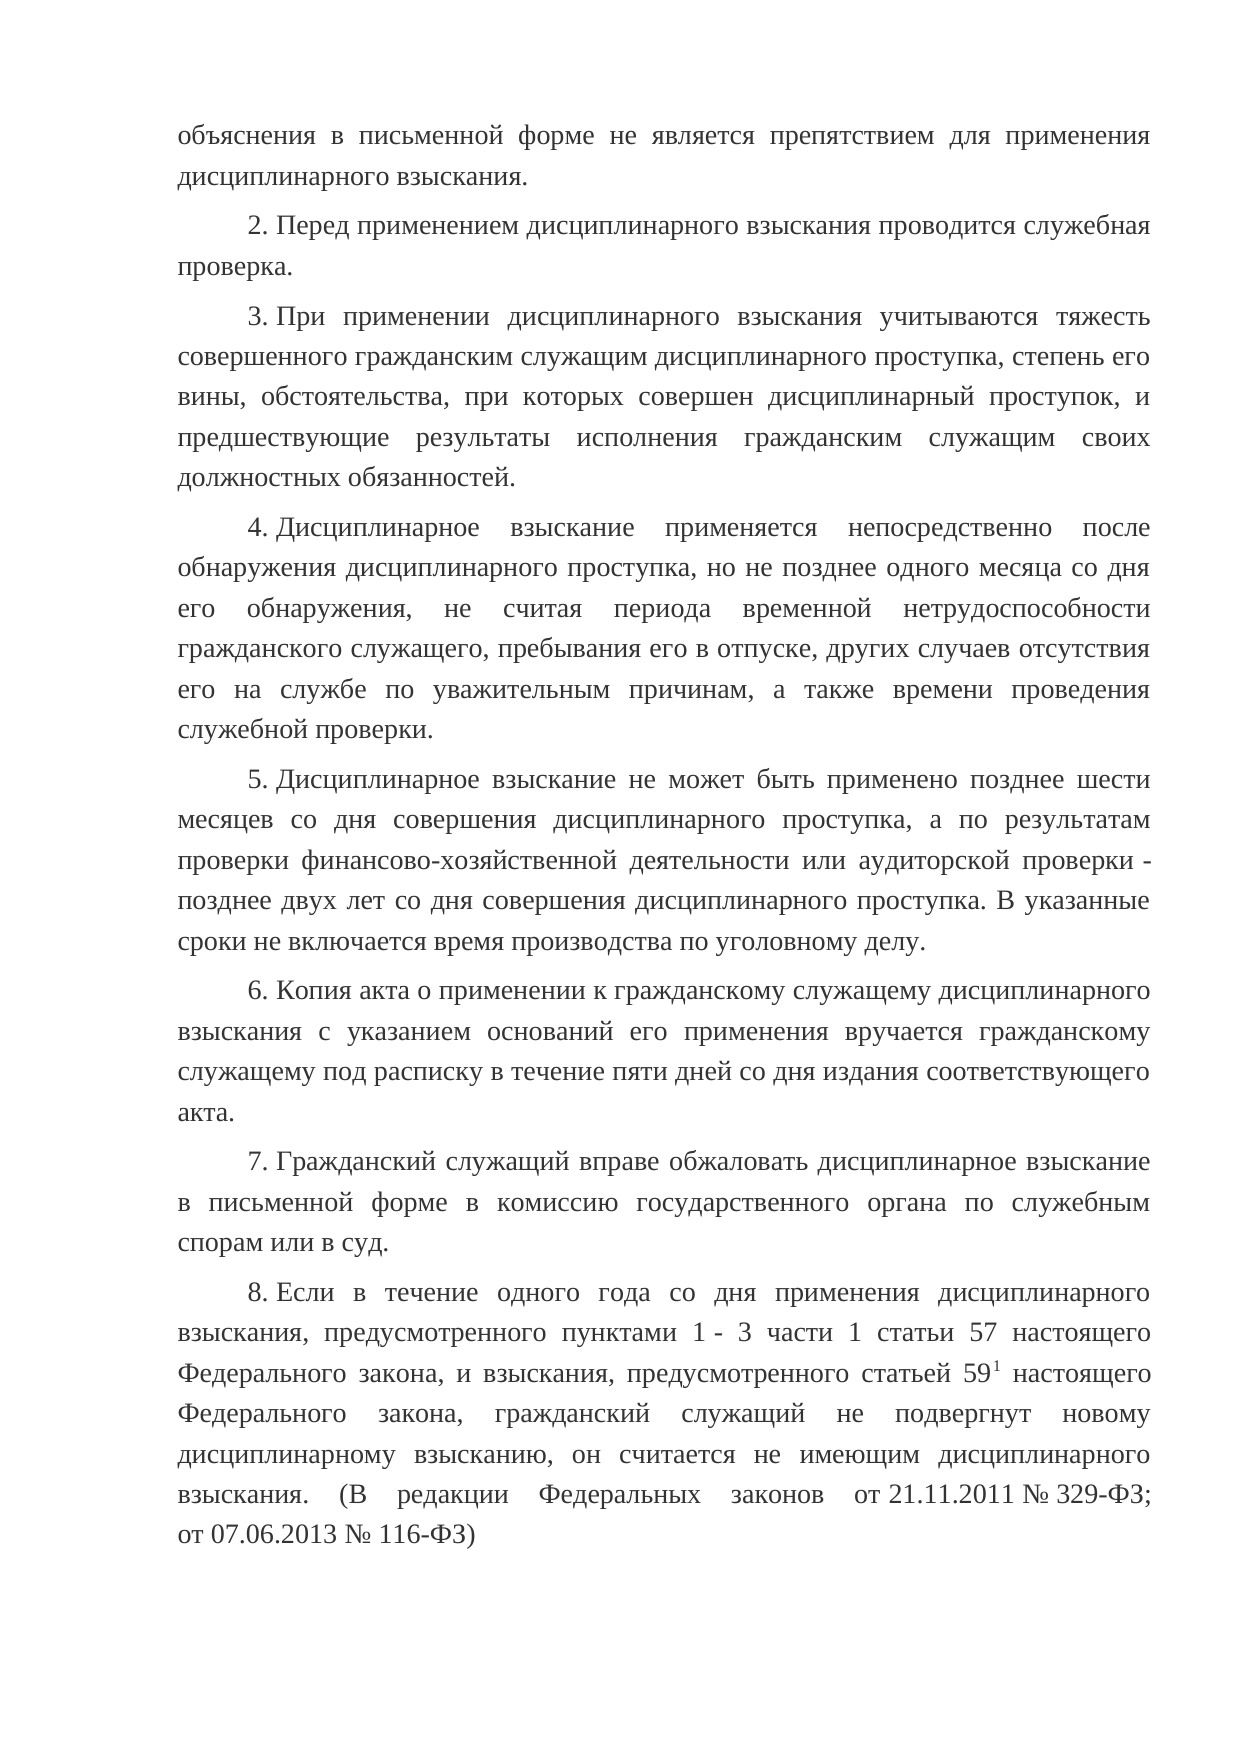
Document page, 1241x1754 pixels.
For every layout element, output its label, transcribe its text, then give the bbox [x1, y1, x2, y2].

text 6. Копия акта о применении к гражданскому служащему дисциплинарного взыскания с указанием оснований его применения вручается гражданскому служащему под расписку в течение пяти дней со дня издания соответствующего акта. [177, 973, 1152, 1127]
text 8. Если в течение одного года со дня применения дисциплинарного взыскания, предусмотренного пунктами 1 - 3 части 1 статьи 57 настоящего Федерального закона, и взыскания, предусмотренного статьей 591 настоящего Федерального закона, гражданский служащий не подвергнут новому дисциплинарному взысканию, он считается не имеющим дисциплинарного взыскания. (В редакции Федеральных законов от 21.11.2011 № 329-ФЗ; от 07.06.2013 № 116-ФЗ) [177, 1275, 1152, 1550]
text 3. При применении дисциплинарного взыскания учитываются тяжесть совершенного гражданским служащим дисциплинарного проступка, степень его вины, обстоятельства, при которых совершен дисциплинарный проступок, и предшествующие результаты исполнения гражданским служащим своих должностных обязанностей. [177, 298, 1152, 493]
text 4. Дисциплинарное взыскание применяется непосредственно после обнаружения дисциплинарного проступка, но не позднее одного месяца со дня его обнаружения, не считая периода временной нетрудоспособности гражданского служащего, пребывания его в отпуске, других случаев отсутствия его на службе по уважительным причинам, а также времени проведения служебной проверки. [177, 510, 1152, 744]
text 7. Гражданский служащий вправе обжаловать дисциплинарное взыскание в письменной форме в комиссию государственного органа по служебным спорам или в суд. [177, 1144, 1152, 1258]
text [177, 118, 1152, 191]
text 2. Перед применением дисциплинарного взыскания проводится служебная проверка. [177, 208, 1152, 281]
text 5. Дисциплинарное взыскание не может быть применено позднее шести месяцев со дня совершения дисциплинарного проступка, а по результатам проверки финансово-хозяйственной деятельности или аудиторской проверки - позднее двух лет со дня совершения дисциплинарного проступка. В указанные сроки не включается время производства по уголовному делу. [177, 762, 1152, 956]
